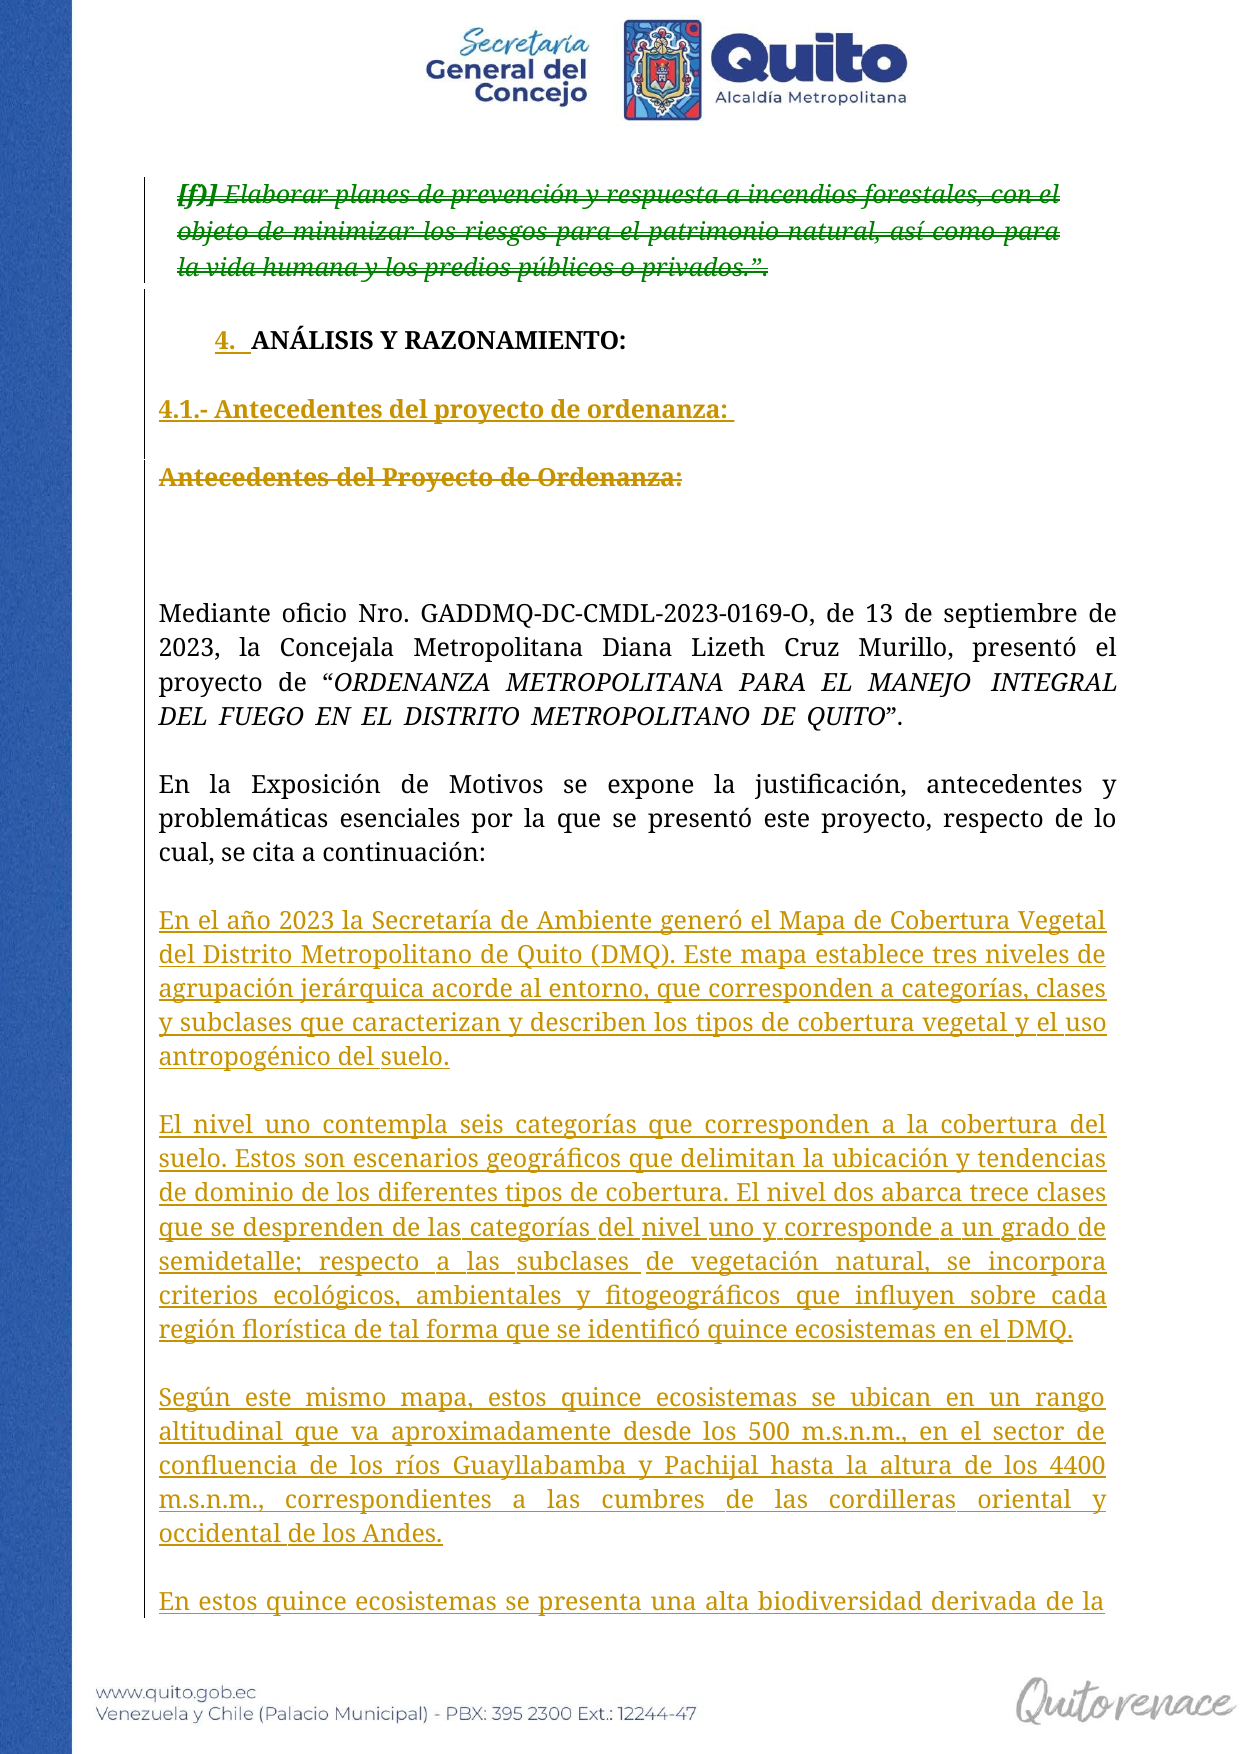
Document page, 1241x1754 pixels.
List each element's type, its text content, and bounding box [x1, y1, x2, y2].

subtitle ANÁLISIS Y RAZONAMIENTO: [214, 323, 1119, 357]
text En la Exposición de Motivos se expone la justificación, antecedentes y problemáticas esenciales por la que se presentó este proyecto, respecto de lo cual, se cita a continuación: [158, 766, 1118, 868]
picture [0, 0, 1240, 1754]
text Mediante oficio Nro. GADDMQ-DC-CMDL-2023-0169-O, de 13 de septiembre de 2023, la Concejala Metropolitana Diana Lizeth Cruz Murillo, presentó el proyecto de “ORDENANZA METROPOLITANA PARA EL MANEJO INTEGRAL DEL FUEGO EN EL DISTRITO METROPOLITANO DE QUITO”. [158, 596, 1118, 732]
